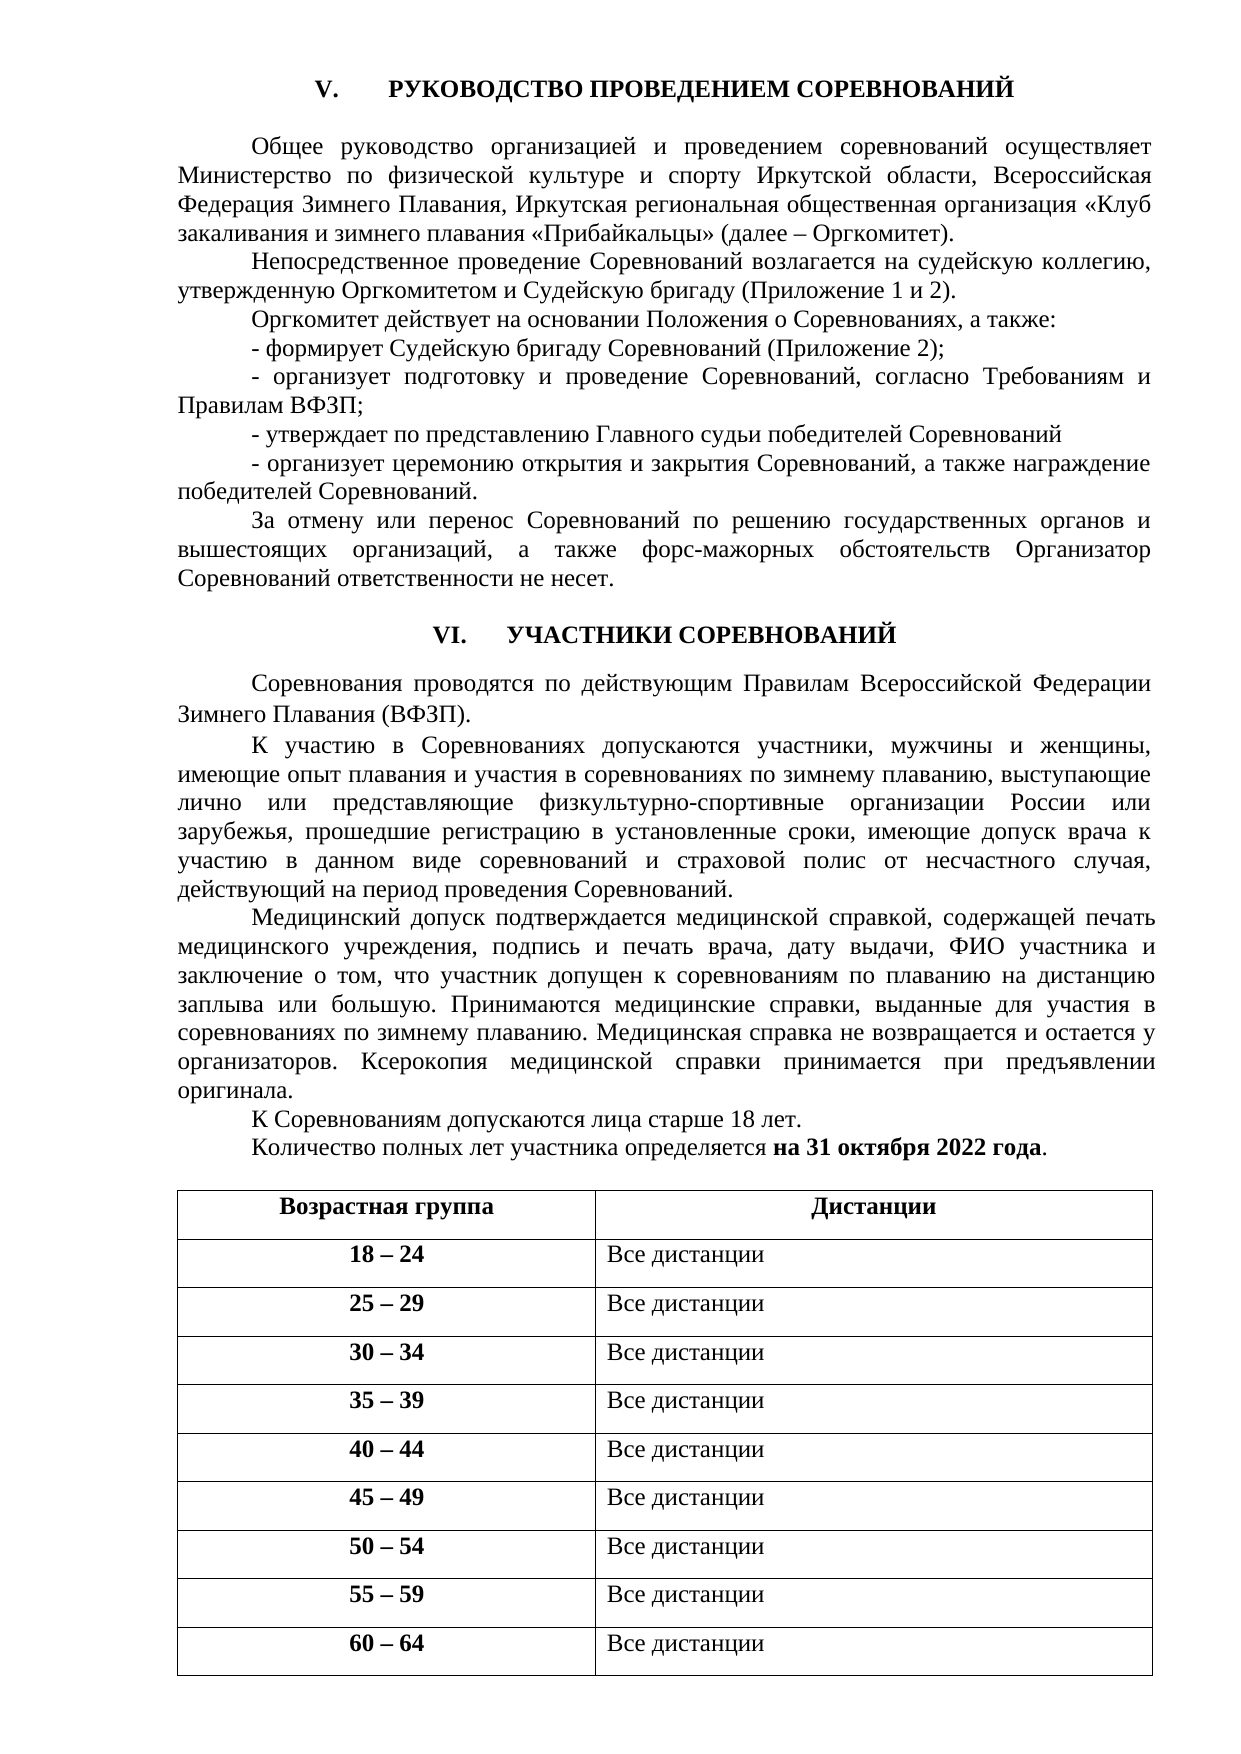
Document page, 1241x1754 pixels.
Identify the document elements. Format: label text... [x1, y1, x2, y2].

text - организует церемонию открытия и закрытия Соревнований, а также награждение победителей Соревнований. [177, 448, 1152, 505]
text За отмену или перенос Соревнований по решению государственных органов и вышестоящих организаций, а также форс-мажорных обстоятельств Организатор Соревнований ответственности не несет. [177, 505, 1152, 591]
table_cell Все дистанции [596, 1482, 1152, 1530]
table_cell 55 – 59 [178, 1579, 595, 1627]
text VI. УЧАСТНИКИ СОРЕВНОВАНИЙ [177, 620, 1152, 649]
table_header Дистанции [596, 1191, 1152, 1238]
table_cell Все дистанции [596, 1240, 1152, 1287]
table_header Возрастная группа [178, 1191, 595, 1238]
text Медицинский допуск подтверждается медицинской справкой, содержащей печать медицинского учреждения, подпись и печать врача, дату выдачи, ФИО участника и заключение о том, что участник допущен к соревнованиям по плаванию на дистанцию заплыва или большую. Принимаются медицинские справки, выданные для участия в соревнованиях по зимнему плаванию. Медицинская справка не возвращается и остается у организаторов. Ксерокопия медицинской справки принимается при предъявлении оригинала. [177, 902, 1156, 1104]
list Соревнования проводятся по действующим Правилам Всероссийской Федерации Зимнего Плавания (ВФЗП). [177, 668, 1152, 728]
table_cell Все дистанции [596, 1531, 1152, 1578]
text К Соревнованиям допускаются лица старше 18 лет. [177, 1104, 1152, 1132]
text Оргкомитет действует на основании Положения о Соревнованиях, а также: [177, 304, 1152, 333]
table_cell 40 – 44 [178, 1434, 595, 1481]
table_cell 45 – 49 [178, 1482, 595, 1530]
text - организует подготовку и проведение Соревнований, согласно Требованиям и Правилам ВФЗП; [177, 361, 1152, 419]
table_cell Все дистанции [596, 1385, 1152, 1433]
text V. РУКОВОДСТВО ПРОВЕДЕНИЕМ СОРЕВНОВАНИЙ [177, 74, 1152, 103]
text Количество полных лет участника определяется на 31 октября 2022 года. [177, 1132, 1152, 1161]
table_cell Все дистанции [596, 1337, 1152, 1384]
table_cell 50 – 54 [178, 1531, 595, 1578]
table_cell Все дистанции [596, 1288, 1152, 1336]
table_cell 35 – 39 [178, 1385, 595, 1433]
table_cell 60 – 64 [178, 1628, 595, 1675]
table_cell Все дистанции [596, 1628, 1152, 1675]
table_cell 30 – 34 [178, 1337, 595, 1384]
text Общее руководство организацией и проведением соревнований осуществляет Министерство по физической культуре и спорту Иркутской области, Всероссийская Федерация Зимнего Плавания, Иркутская региональная общественная организация «Клуб закаливания и зимнего плавания «Прибайкальцы» (далее – Оргкомитет). [177, 131, 1152, 246]
text Непосредственное проведение Соревнований возлагается на судейскую коллегию, утвержденную Оргкомитетом и Судейскую бригаду (Приложение 1 и 2). [177, 246, 1152, 304]
table_cell 18 – 24 [178, 1240, 595, 1287]
table_cell Все дистанции [596, 1579, 1152, 1627]
table_cell Все дистанции [596, 1434, 1152, 1481]
text - утверждает по представлению Главного судьи победителей Соревнований [177, 419, 1152, 448]
text К участию в Соревнованиях допускаются участники, мужчины и женщины, имеющие опыт плавания и участия в соревнованиях по зимнему плаванию, выступающие лично или представляющие физкультурно-спортивные организации России или зарубежья, прошедшие регистрацию в установленные сроки, имеющие допуск врача к участию в данном виде соревнований и страховой полис от несчастного случая, действующий на период проведения Соревнований. [177, 730, 1152, 902]
table_cell 25 – 29 [178, 1288, 595, 1336]
text - формирует Судейскую бригаду Соревнований (Приложение 2); [177, 333, 1152, 361]
